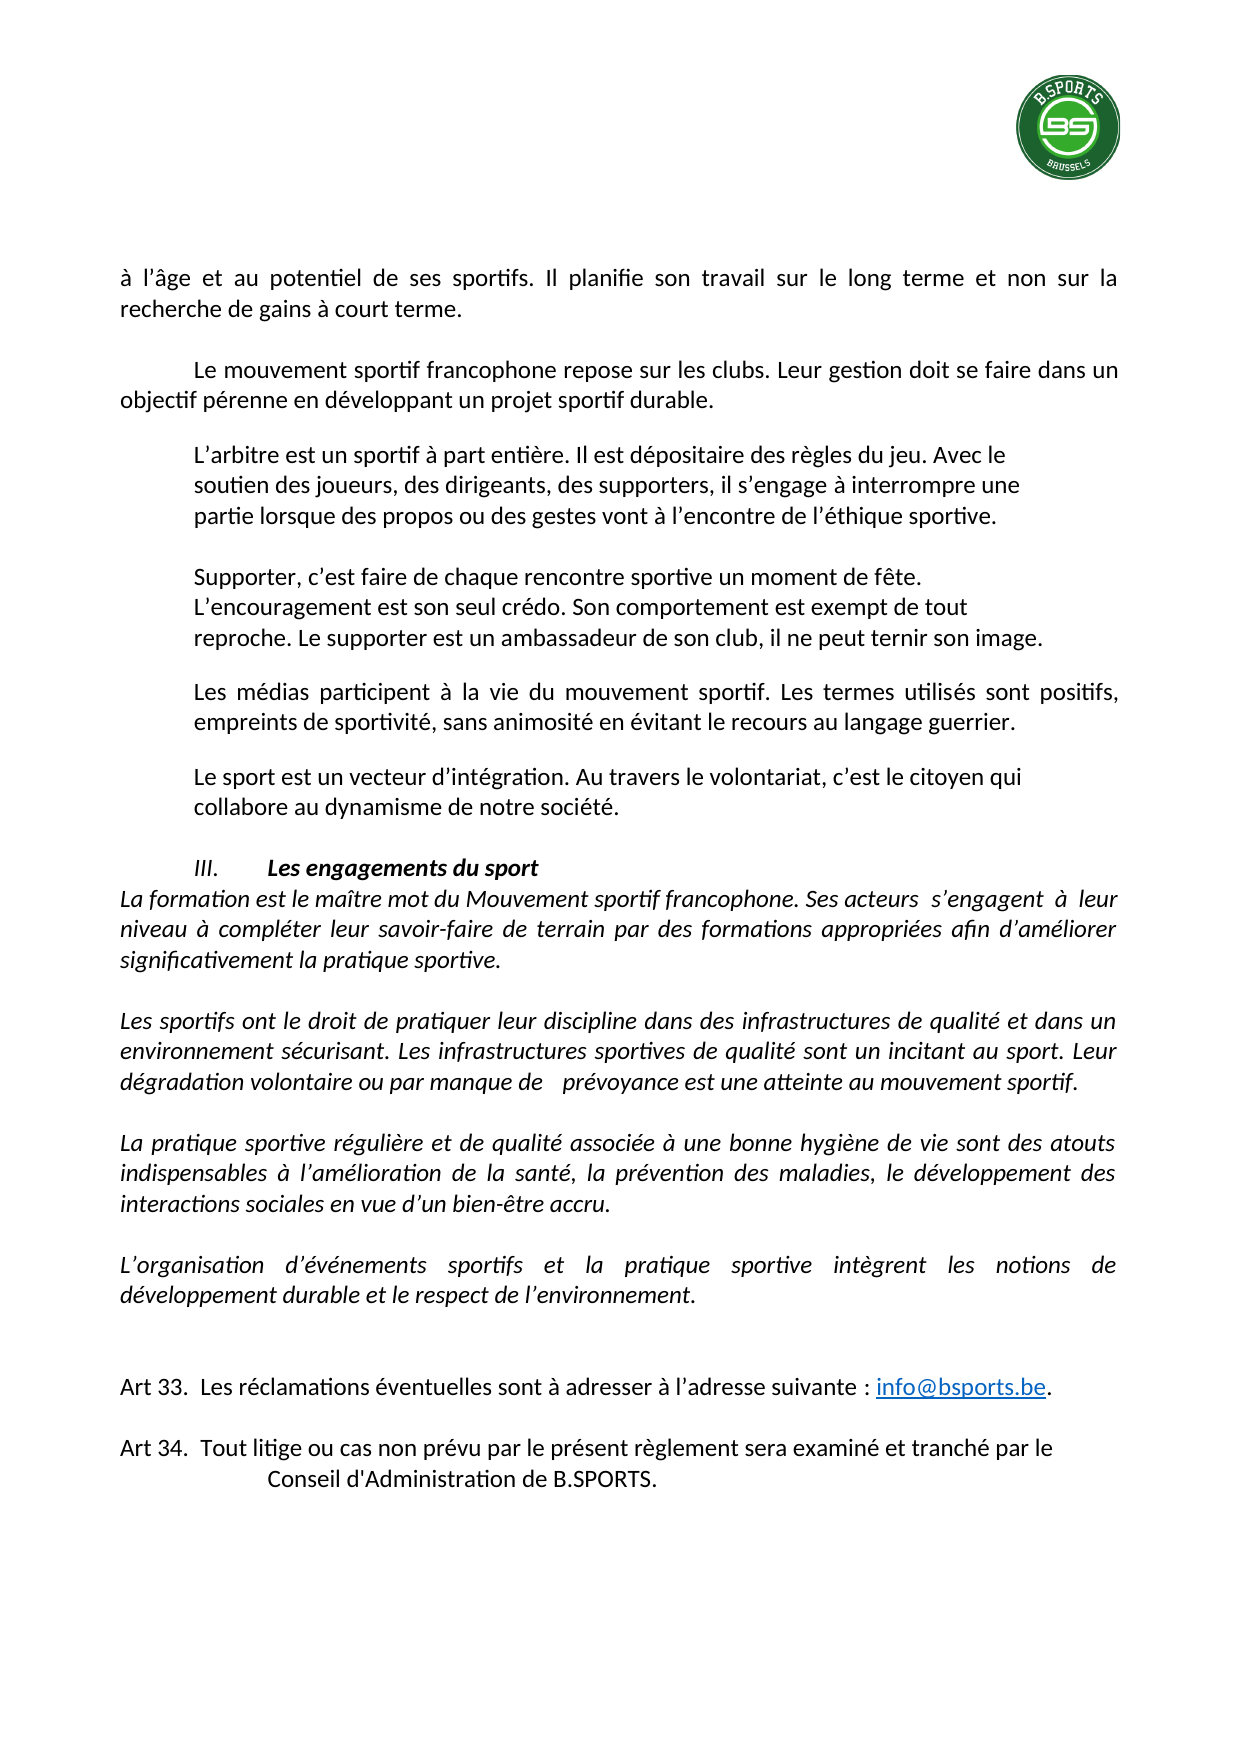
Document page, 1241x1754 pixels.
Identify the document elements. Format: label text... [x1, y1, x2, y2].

text à l’âge et au potentiel de ses sportifs. Il planifie son travail sur le long terme et non sur la recherche de gains à court terme. [120, 262, 1120, 323]
text La pratique sportive régulière et de qualité associée à une bonne hygiène de vie sont des atouts indispensables à l’amélioration de la santé, la prévention des maladies, le développement des interactions sociales en vue d’un bien-être accru. [120, 1127, 1120, 1218]
text L’arbitre est un sportif à part entière. Il est dépositaire des règles du jeu. Avec le soutien des joueurs, des dirigeants, des supporters, il s’engage à interrompre une partie lorsque des propos ou des gestes vont à l’encontre de l’éthique sportive. [120, 439, 1120, 530]
text Le mouvement sportif francophone repose sur les clubs. Leur gestion doit se faire dans un objectif pérenne en développant un projet sportif durable. [120, 354, 1120, 415]
text Les médias participent à la vie du mouvement sportif. Les termes utilisés sont positifs, empreints de sportivité, sans animosité en évitant le recours au langage guerrier. [194, 676, 1120, 737]
text Les sportifs ont le droit de pratiquer leur discipline dans des infrastructures de qualité et dans un environnement sécurisant. Les infrastructures sportives de qualité sont un incitant au sport. Leur dégradation volontaire ou par manque de prévoyance est une atteinte au mouvement sportif. [120, 1005, 1120, 1096]
text Supporter, c’est faire de chaque rencontre sportive un moment de fête. L’encouragement est son seul crédo. Son comportement est exempt de tout reproche. Le supporter est un ambassadeur de son club, il ne peut ternir son image. [120, 561, 1120, 652]
text Art 34. Tout litige ou cas non prévu par le présent règlement sera examiné et tranché par le Conseil d'Administration de B.SPORTS. [120, 1432, 1120, 1493]
text L’organisation d’événements sportifs et la pratique sportive intègrent les notions de développement durable et le respect de l’environnement. [120, 1249, 1120, 1310]
text Le sport est un vecteur d’intégration. Au travers le volontariat, c’est le citoyen qui collabore au dynamisme de notre société. [120, 761, 1120, 822]
text III. Les engagements du sport [120, 852, 1120, 883]
text Art 33. Les réclamations éventuelles sont à adresser à l’adresse suivante : info@bsports.be. [120, 1371, 1120, 1402]
picture [1016, 75, 1121, 180]
text La formation est le maître mot du Mouvement sportif francophone. Ses acteurs s’engagent à leur niveau à compléter leur savoir-faire de terrain par des formations appropriées afin d’améliorer significativement la pratique sportive. [120, 883, 1120, 974]
